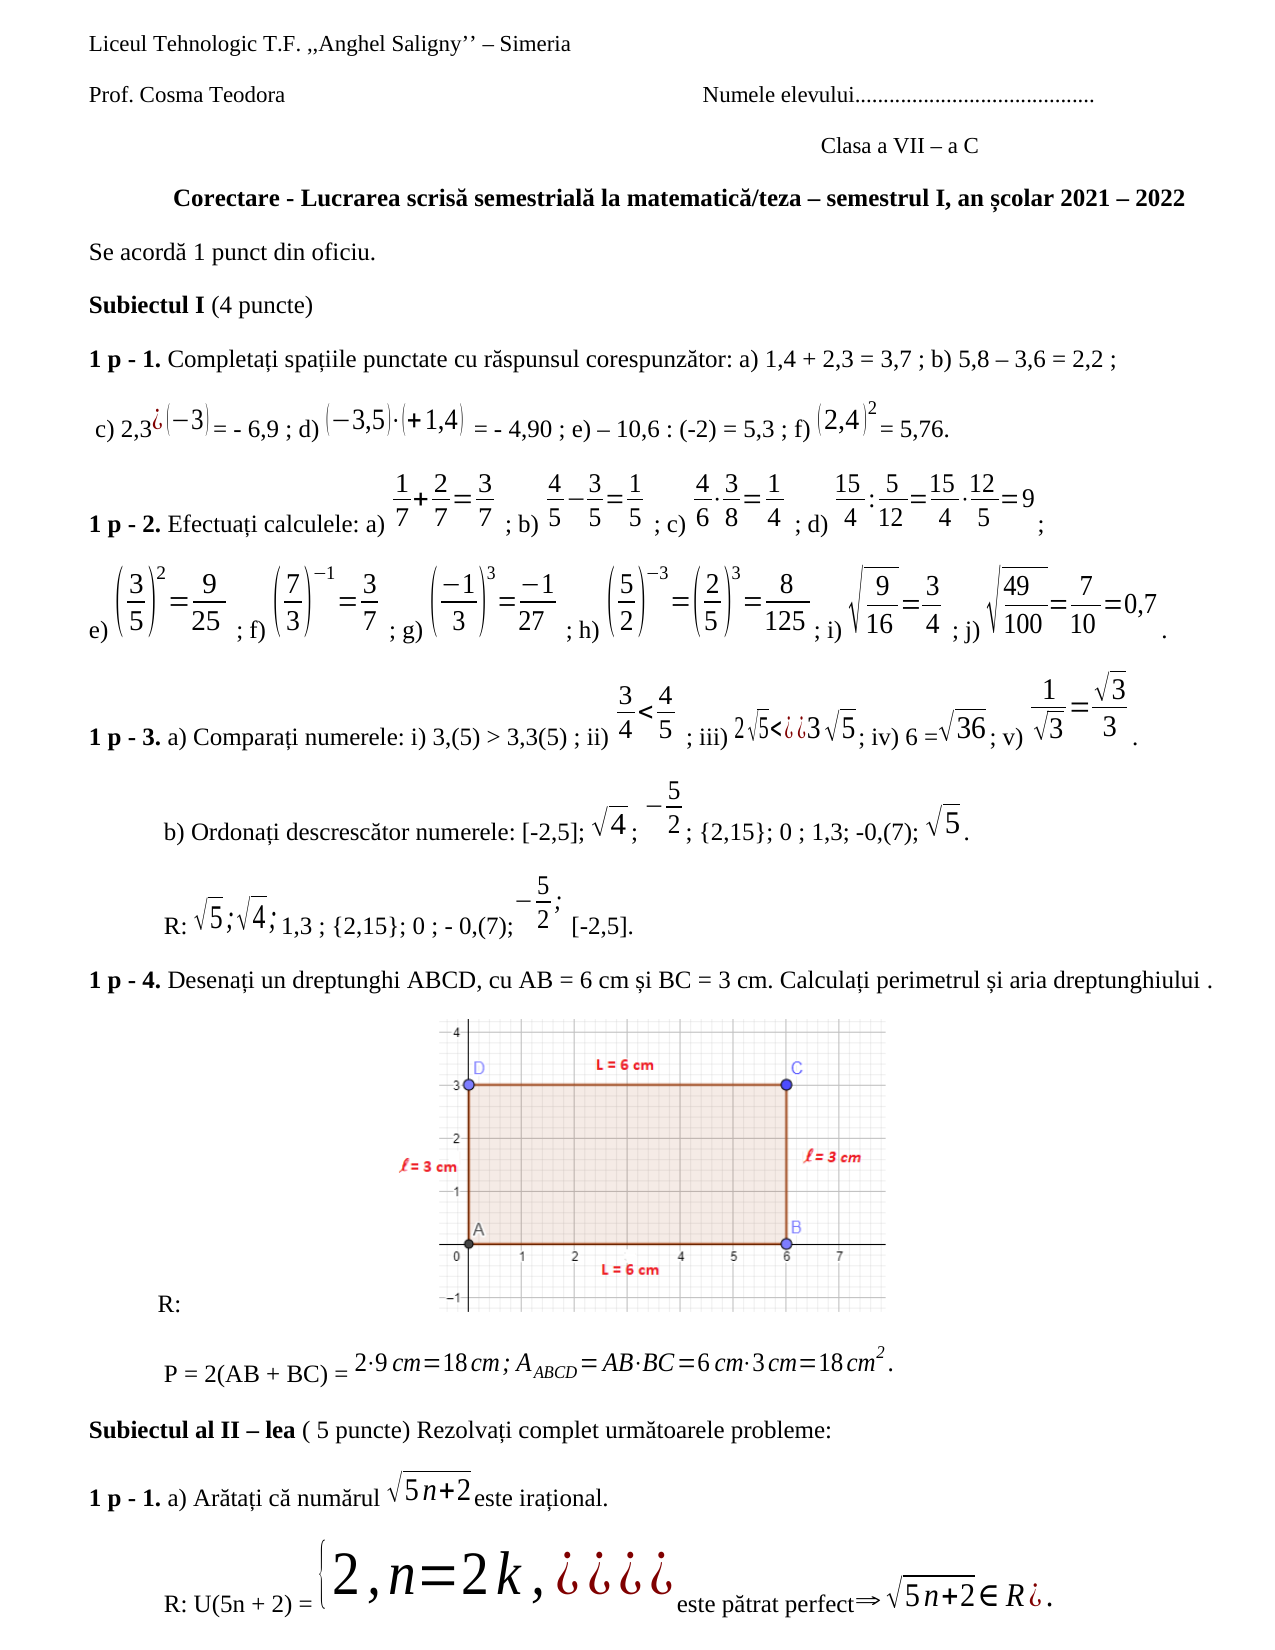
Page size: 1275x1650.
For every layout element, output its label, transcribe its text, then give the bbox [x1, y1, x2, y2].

text 1 p - 3. a) Comparați numerele: i) 3,(5) > 3,3(5) ; ii) ; iii) ; iv) 6 =; v) . [89, 669, 1270, 751]
text Clasa a VII – a C [89, 132, 1270, 158]
text Liceul Tehnologic T.F. ,,Anghel Saligny’’ – Simeria [89, 29, 1270, 56]
text 1 p - 1. a) Arătați că numărul este irațional. [89, 1469, 1270, 1512]
text P = 2(AB + BC) = [89, 1343, 1270, 1388]
picture [381, 1019, 886, 1313]
text Subiectul I (4 puncte) [89, 290, 1270, 319]
text c) 2,3= - 6,9 ; d) = - 4,90 ; e) – 10,6 : (-2) = 5,3 ; f) = 5,76. [89, 398, 1270, 443]
text 1 p - 2. Efectuați calculele: a) ; b) ; c) ; d) ; [89, 468, 1270, 538]
text R: U(5n + 2) = este pătrat perfect [89, 1537, 1270, 1618]
text b) Ordonați descrescător numerele: [-2,5]; ; ; {2,15}; 0 ; 1,3; -0,(7); . [89, 776, 1270, 845]
text e) ; f) ; g) ; h) ; i) ; j) . [89, 563, 1270, 644]
text Prof. Cosma Teodora Numele elevului.......................................... [89, 81, 1270, 107]
text Subiectul al II – lea ( 5 puncte) Rezolvați complet următoarele probleme: [89, 1415, 1270, 1443]
text R: 1,3 ; {2,15}; 0 ; - 0,(7); [-2,5]. [89, 871, 1270, 940]
text 1 p - 4. Desenați un dreptunghi ABCD, cu AB = 6 cm și BC = 3 cm. Calculați perimetrul și aria dreptunghiului . [89, 965, 1270, 994]
text Corectare - Lucrarea scrisă semestrială la matematică/teza – semestrul I, an școlar 2021 – 2022 [89, 183, 1270, 211]
text 1 p - 1. Completați spațiile punctate cu răspunsul corespunzător: a) 1,4 + 2,3 = 3,7 ; b) 5,8 – 3,6 = 2,2 ; [89, 344, 1270, 373]
text Se acordă 1 punct din oficiu. [89, 237, 1270, 265]
